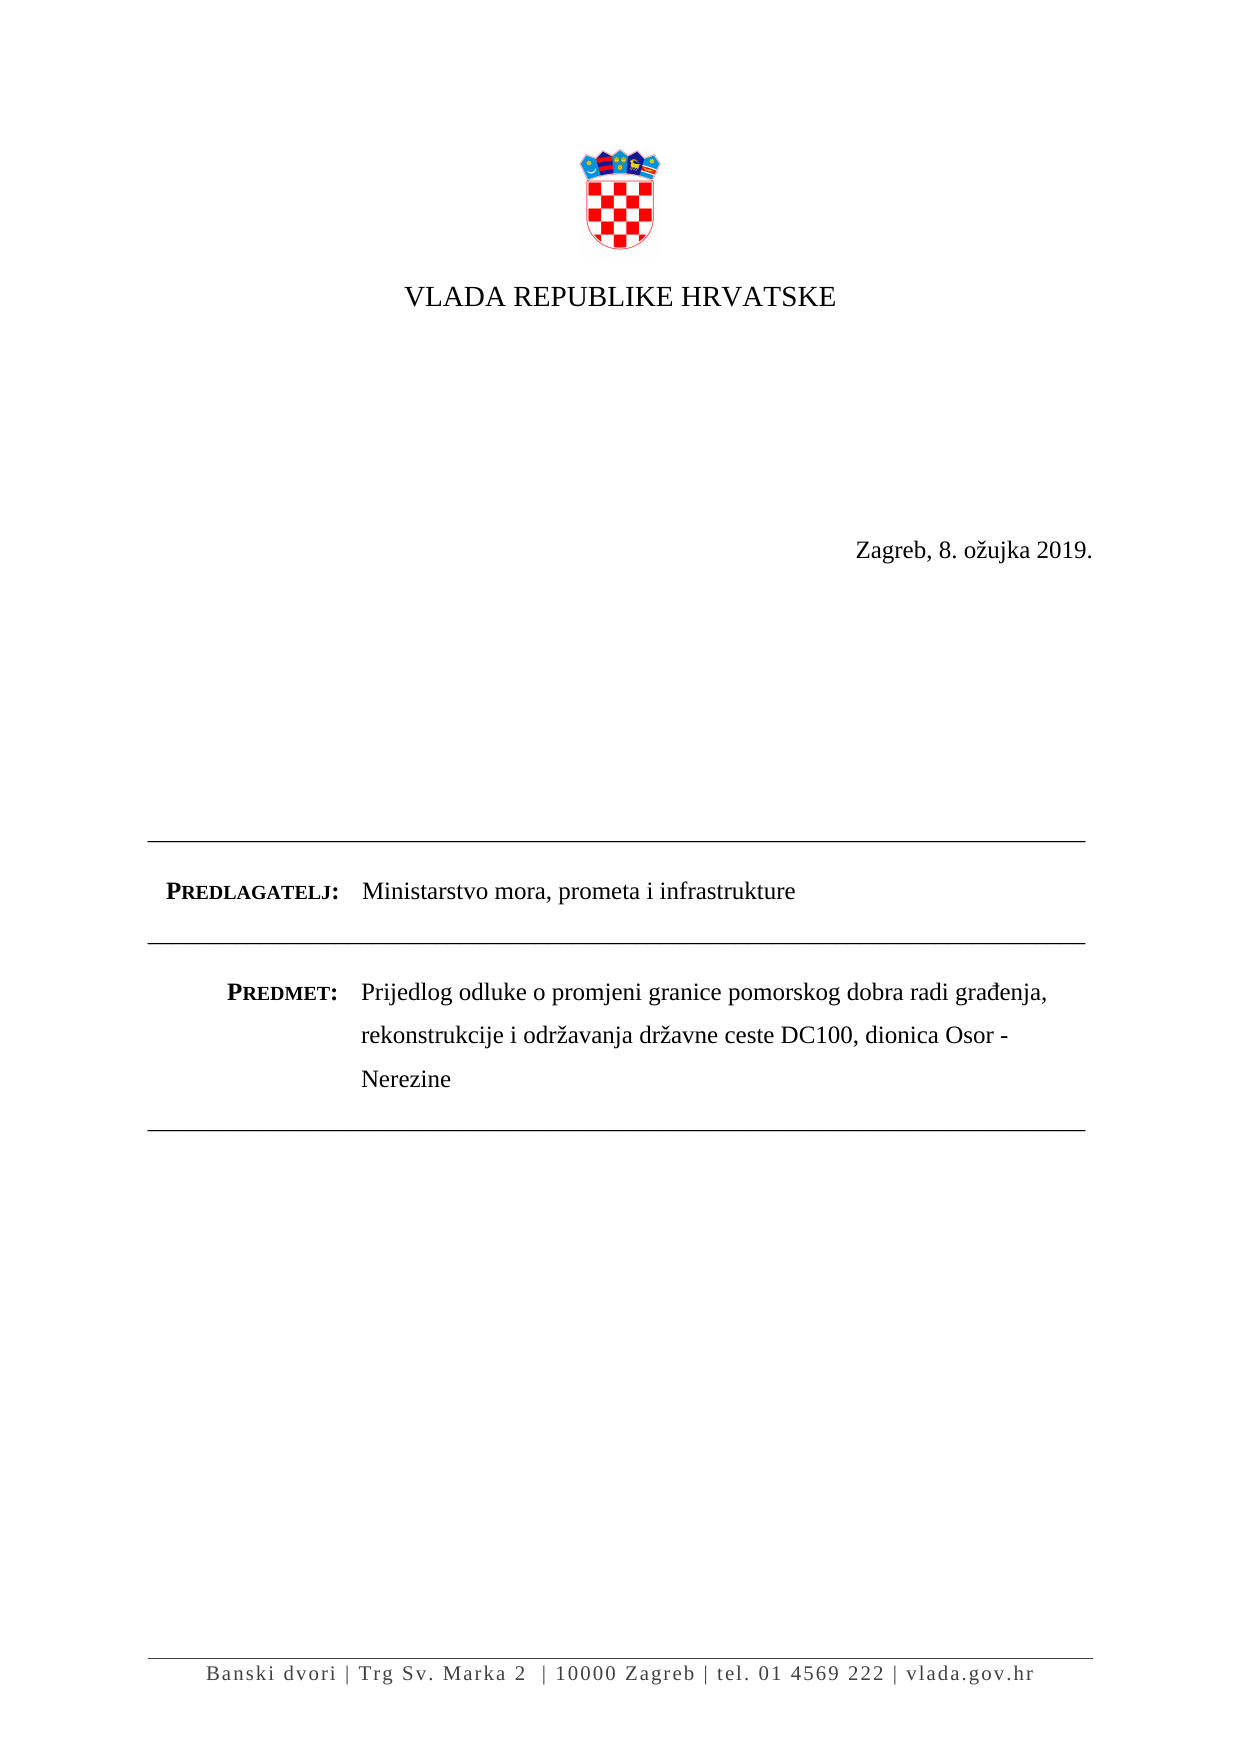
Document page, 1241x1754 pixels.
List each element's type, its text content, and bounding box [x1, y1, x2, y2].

text Zagreb, 8. ožujka 2019. [148, 535, 1093, 564]
table_header Predlagatelj: [148, 876, 351, 918]
text ___________________________________________________________________________ [148, 918, 1093, 946]
table_header Predmet: [148, 978, 349, 1106]
text ___________________________________________________________________________ [148, 816, 1093, 845]
text ___________________________________________________________________________ [148, 1106, 1093, 1134]
picture [578, 147, 662, 260]
table_header Prijedlog odluke o promjeni granice pomorskog dobra radi građenja, rekonstrukcije i održavanja državne ceste DC100, dionica Osor - Nerezine [350, 978, 1093, 1106]
text VLADA REPUBLIKE HRVATSKE [148, 279, 1093, 312]
table_header Ministarstvo mora, prometa i infrastrukture [351, 876, 1093, 918]
